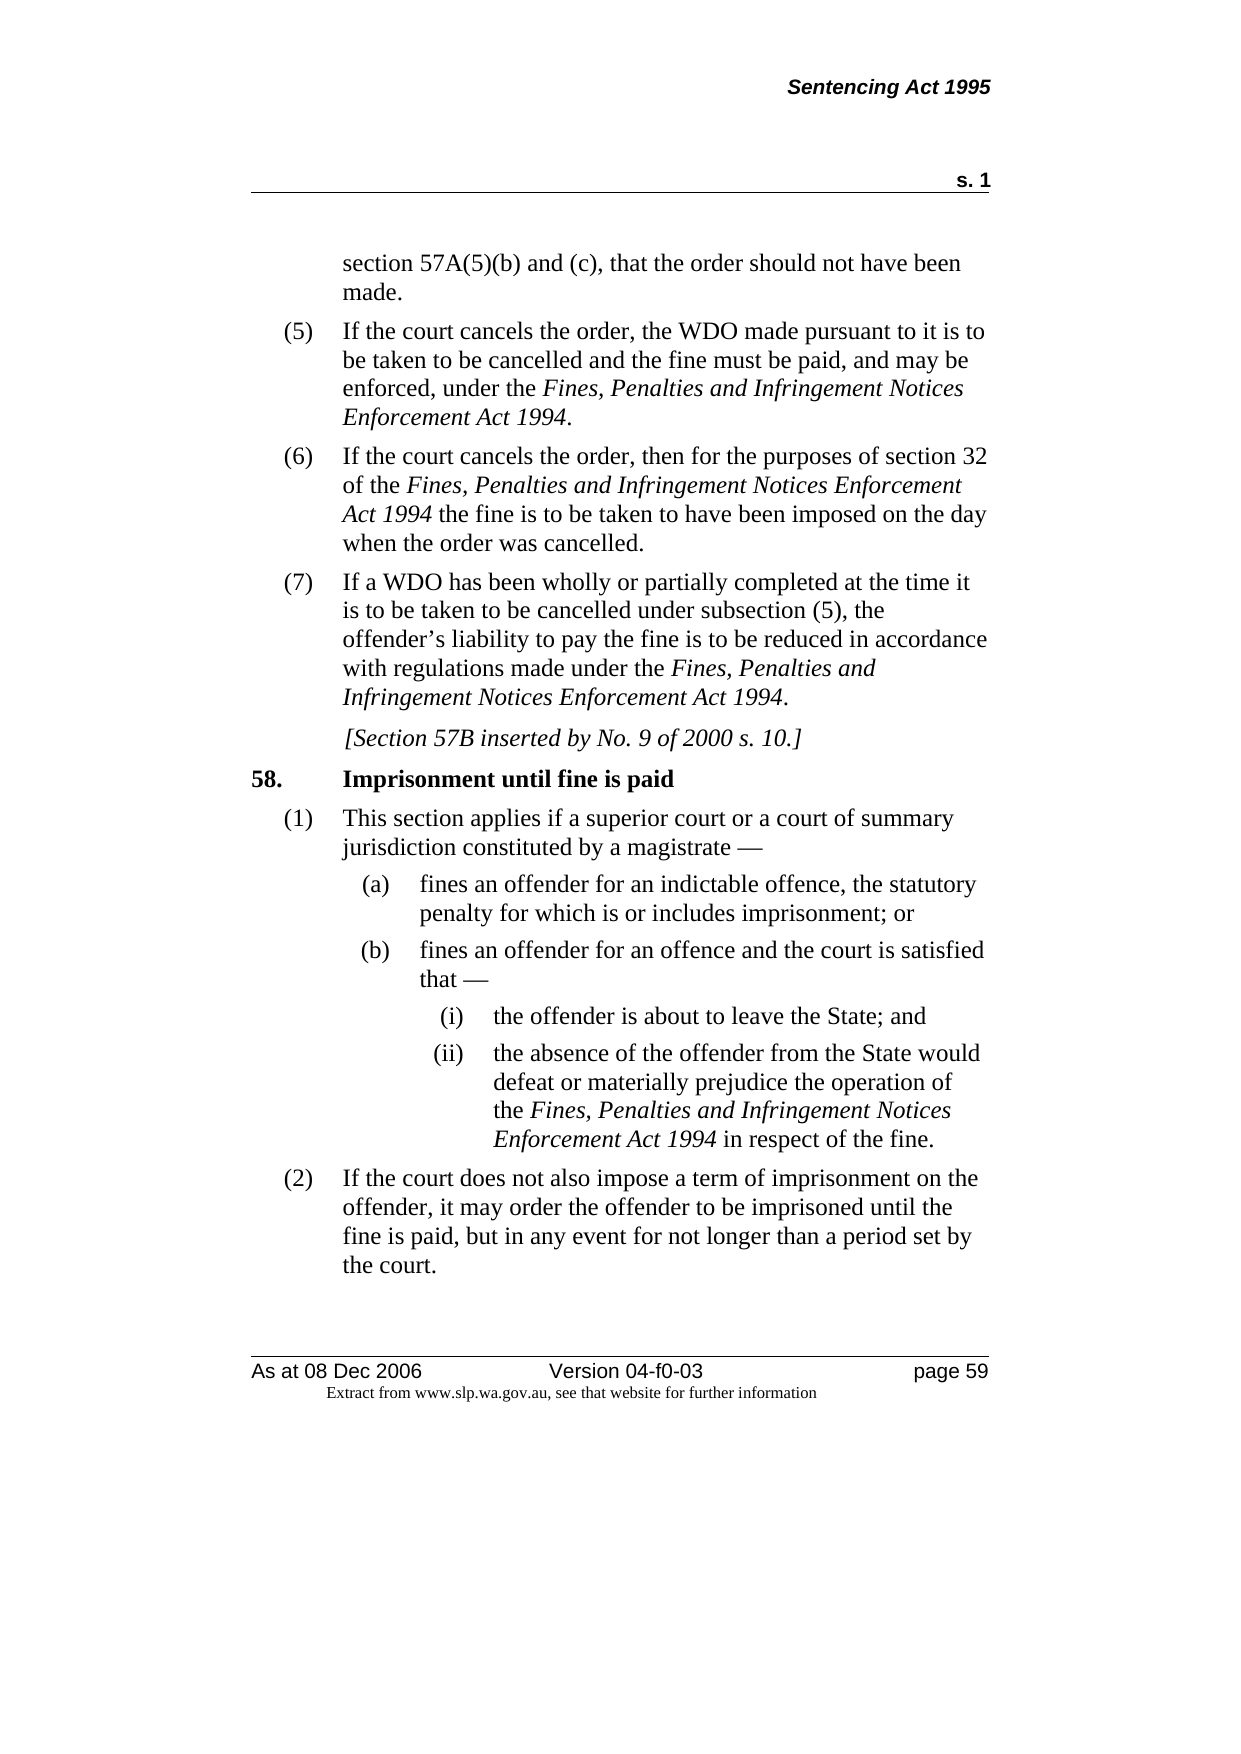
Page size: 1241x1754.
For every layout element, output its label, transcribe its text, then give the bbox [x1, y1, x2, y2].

text (7) If a WDO has been wholly or partially completed at the time it is to be taken to be cancelled under subsection (5), the offender’s liability to pay the fine is to be reduced in accordance with regulations made under the Fines, Penalties and Infringement Notices Enforcement Act 1994. [251, 567, 989, 711]
text (2) If the court does not also impose a term of imprisonment on the offender, it may order the offender to be imprisoned until the fine is paid, but in any event for not longer than a period set by the court. [251, 1163, 989, 1278]
text (6) If the court cancels the order, then for the purposes of section 32 of the Fines, Penalties and Infringement Notices Enforcement Act 1994 the fine is to be taken to have been imposed on the day when the order was cancelled. [251, 441, 989, 556]
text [251, 248, 989, 306]
text (i) the offender is about to leave the State; and [251, 1001, 989, 1030]
text (1) This section applies if a superior court or a court of summary jurisdiction constituted by a magistrate — [251, 803, 989, 861]
text (ii) the absence of the offender from the State would defeat or materially prejudice the operation of the Fines, Penalties and Infringement Notices Enforcement Act 1994 in respect of the fine. [251, 1038, 989, 1153]
text (b) fines an offender for an offence and the court is satisfied that — [251, 935, 989, 993]
text (a) fines an offender for an indictable offence, the statutory penalty for which is or includes imprisonment; or [251, 869, 989, 927]
text [Section 57B inserted by No. 9 of 2000 s. 10.] [251, 723, 989, 752]
subtitle 58. Imprisonment until fine is paid [251, 764, 989, 793]
text (5) If the court cancels the order, the WDO made pursuant to it is to be taken to be cancelled and the fine must be paid, and may be enforced, under the Fines, Penalties and Infringement Notices Enforcement Act 1994. [251, 316, 989, 431]
